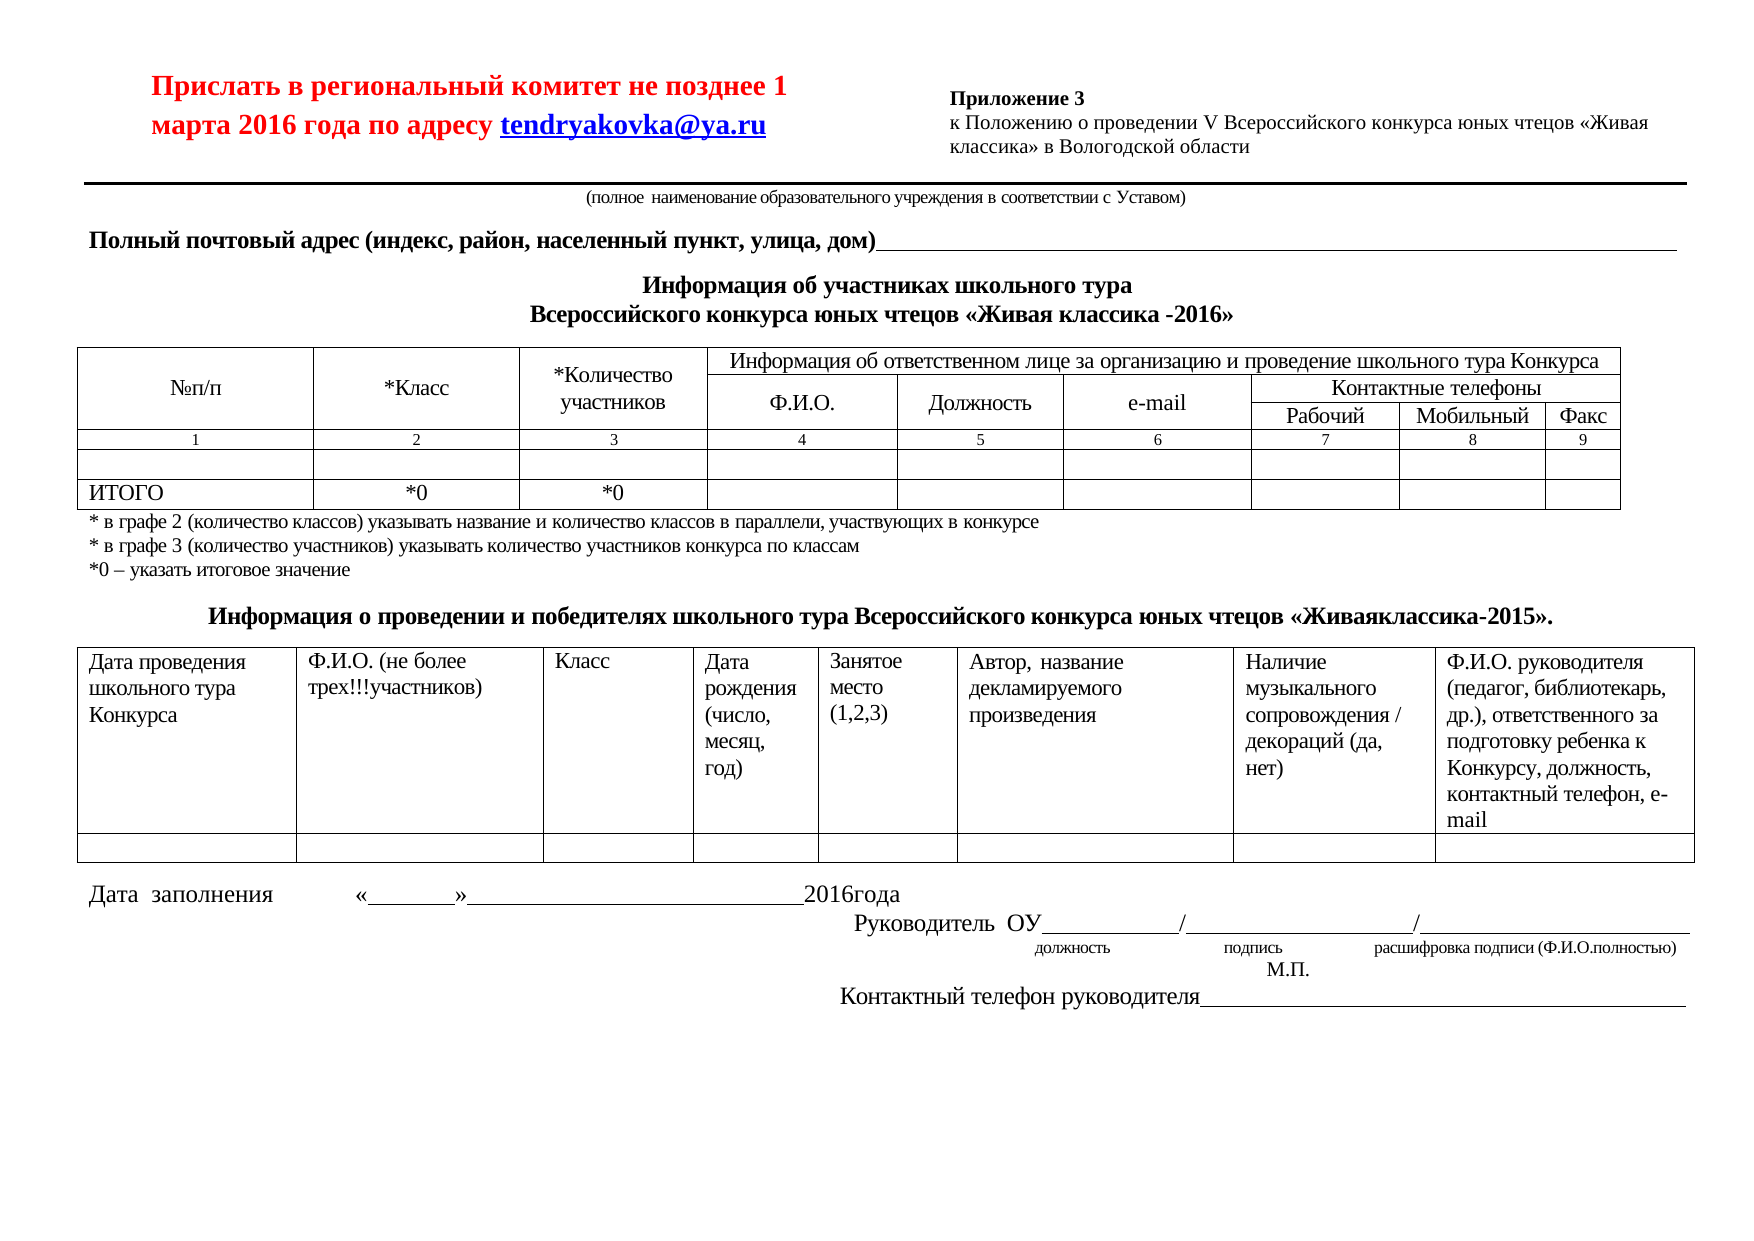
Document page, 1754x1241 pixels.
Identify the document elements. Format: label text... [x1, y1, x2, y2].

table_cell 1 [78, 430, 313, 449]
table_cell ИТОГО [78, 480, 313, 509]
table_cell [1252, 450, 1399, 479]
table_header *Класс [314, 348, 519, 429]
table_cell *0 [520, 480, 707, 509]
table_cell 4 [708, 430, 897, 449]
table_cell [898, 450, 1063, 479]
text должность подпись расшифровка подписи (Ф.И.О.полностью) [1034, 937, 1706, 957]
text *0 – указать итоговое значение [88, 557, 1243, 581]
table_cell [1064, 480, 1251, 509]
table_header *Количество участников [520, 348, 707, 429]
text Информация о проведении и победителях школьного тура Всероссийского конкурса юных чтецов «Живаяклассика-2015». [208, 601, 1706, 629]
table_cell [78, 834, 296, 862]
table_header Наличие музыкального сопровождения / декораций (да, нет) [1234, 648, 1435, 833]
list в графе 2 (количество классов) указывать название и количество классов в параллели, участвующих в конкурсе [88, 510, 1706, 533]
table_header Занятое место (1,2,3) [819, 648, 957, 833]
table_cell [694, 834, 818, 862]
table_cell [297, 834, 543, 862]
text Руководитель ОУ / / [837, 908, 1706, 937]
table_cell Контактные телефоны [1252, 375, 1620, 402]
table_header Дата рождения (число, месяц, год) [694, 648, 818, 833]
table_cell [544, 834, 693, 862]
table_cell *0 [314, 480, 519, 509]
table_cell 5 [898, 430, 1063, 449]
table_header Дата проведения школьного тура Конкурса [78, 648, 296, 833]
table_cell Должность [898, 375, 1063, 429]
table_header Ф.И.О. (не более трех!!!участников) [297, 648, 543, 833]
table_cell [898, 480, 1063, 509]
table_cell Мобильный [1400, 403, 1545, 429]
table_header №п/п [78, 348, 313, 429]
table_cell [78, 450, 313, 479]
table_cell [1546, 450, 1620, 479]
table_cell Рабочий [1252, 403, 1399, 429]
table_cell e-mail [1064, 375, 1251, 429]
text Приложение 3 [949, 87, 1706, 110]
text Информация об участниках школьного тура Всероссийского конкурса юных чтецов «Живая классика -2016» [529, 271, 1243, 328]
table_cell [314, 450, 519, 479]
table_cell [958, 834, 1233, 862]
table_header Ф.И.О. руководителя (педагог, библиотекарь, др.), ответственного за подготовку ребенка к Конкурсу, должность, контактный телефон, e- mail [1436, 648, 1694, 833]
table_cell [1234, 834, 1435, 862]
table_header Информация об ответственном лице за организацию и проведение школьного тура Конкурса [708, 348, 1620, 374]
text (полное наименование образовательного учреждения в соответствии с Уставом) [71, 187, 1701, 208]
table_cell [1064, 450, 1251, 479]
table_cell [520, 450, 707, 479]
list в графе 3 (количество участников) указывать количество участников конкурса по классам [88, 533, 1706, 557]
table_cell Ф.И.О. [708, 375, 897, 429]
text М.П. [64, 957, 1310, 981]
table_cell Факс [1546, 403, 1620, 429]
table_cell [1400, 450, 1545, 479]
table_cell 6 [1064, 430, 1251, 449]
table_cell [819, 834, 957, 862]
table_cell 8 [1400, 430, 1545, 449]
text Контактный телефон руководителя [819, 981, 1706, 1009]
table_cell [708, 450, 897, 479]
text Дата заполнения « » 2016года [88, 879, 1243, 908]
text к Положению о проведении V Всероссийского конкурса юных чтецов «Живая классика» в Вологодской области [949, 110, 1706, 158]
table_header Класс [544, 648, 693, 833]
table_cell [1400, 480, 1545, 509]
table_cell 2 [314, 430, 519, 449]
table_cell [1546, 480, 1620, 509]
table_cell 9 [1546, 430, 1620, 449]
table_cell [1436, 834, 1694, 862]
table_cell 3 [520, 430, 707, 449]
table_cell [1252, 480, 1399, 509]
table_header Автор, название декламируемого произведения [958, 648, 1233, 833]
text Полный почтовый адрес (индекс, район, населенный пункт, улица, дом) [64, 225, 1701, 253]
table_cell [708, 480, 897, 509]
table_cell 7 [1252, 430, 1399, 449]
